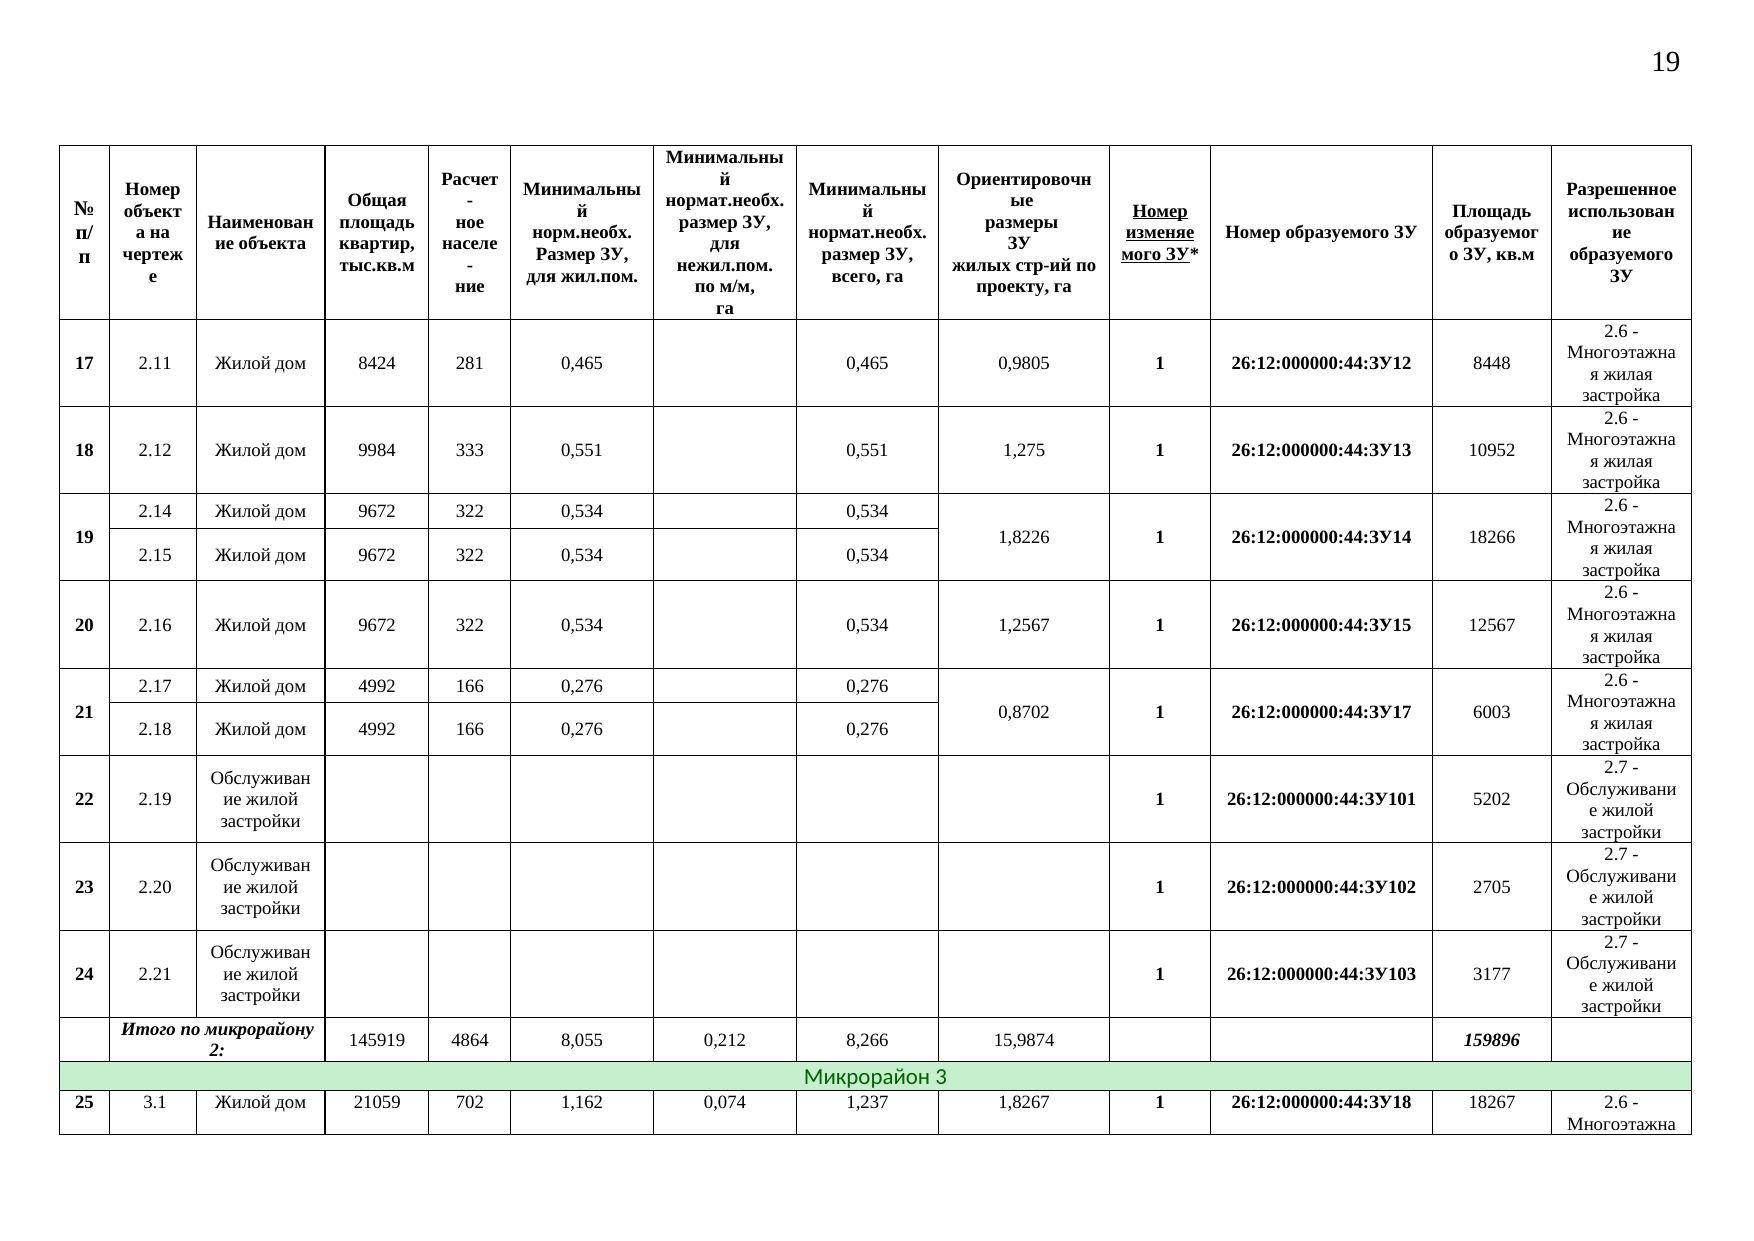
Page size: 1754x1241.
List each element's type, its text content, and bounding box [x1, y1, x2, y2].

table_cell 17 [60, 320, 109, 406]
table_header Минимальный норм.необх. Размер ЗУ, для жил.пом. [511, 146, 653, 318]
table_cell 26:12:000000:44:ЗУ18 [1211, 1091, 1432, 1134]
table_cell [939, 756, 1109, 842]
table_cell 21 [60, 669, 109, 755]
table_cell [326, 843, 428, 929]
table_cell [429, 843, 510, 929]
table_cell Жилой дом [197, 703, 324, 755]
table_cell 2.7 - Обслуживание жилой застройки [1552, 931, 1691, 1017]
table_cell 1,2567 [939, 581, 1109, 668]
table_cell 0,551 [511, 407, 653, 493]
table_cell 4992 [326, 669, 428, 702]
table_cell 0,465 [511, 320, 653, 406]
table_cell 0,9805 [939, 320, 1109, 406]
table_cell 1 [1110, 669, 1210, 755]
table_cell 25 [60, 1091, 109, 1134]
table_cell 0,465 [797, 320, 938, 406]
table_header Наименование объекта [197, 146, 324, 318]
table_cell 2705 [1433, 843, 1551, 929]
table_cell 2.17 [110, 669, 196, 702]
table_cell 8448 [1433, 320, 1551, 406]
table_cell [654, 494, 796, 528]
table_cell 8,055 [511, 1018, 653, 1061]
table_cell 322 [429, 529, 510, 580]
table_cell 26:12:000000:44:ЗУ13 [1211, 407, 1432, 493]
table_cell 1 [1110, 581, 1210, 668]
table_cell 9672 [326, 529, 428, 580]
table_cell 1 [1110, 756, 1210, 842]
table_cell 0,534 [797, 529, 938, 580]
table_cell 4864 [429, 1018, 510, 1061]
table_cell 0,534 [511, 494, 653, 528]
table_cell Жилой дом [197, 669, 324, 702]
table_cell 1 [1110, 843, 1210, 929]
table_cell 3.1 [110, 1091, 196, 1134]
table_cell [511, 931, 653, 1017]
table_cell [326, 931, 428, 1017]
table_cell 1,237 [797, 1091, 938, 1134]
table_cell 1 [1110, 407, 1210, 493]
table_cell 22 [60, 756, 109, 842]
table_cell 10952 [1433, 407, 1551, 493]
table_cell 26:12:000000:44:ЗУ102 [1211, 843, 1432, 929]
table_cell 0,8702 [939, 669, 1109, 755]
table_cell Итого по микрорайону 2: [110, 1018, 324, 1061]
table_cell 0,212 [654, 1018, 796, 1061]
table_cell [939, 843, 1109, 929]
table_cell 5202 [1433, 756, 1551, 842]
table_cell 1,162 [511, 1091, 653, 1134]
table_cell 2.14 [110, 494, 196, 528]
table_cell 1 [1110, 494, 1210, 580]
table_cell 0,074 [654, 1091, 796, 1134]
table_header Минимальный нормат.необх. размер ЗУ, для нежил.пом. по м/м, га [654, 146, 796, 318]
table_cell Жилой дом [197, 1091, 324, 1134]
table_cell [654, 843, 796, 929]
table_cell 1,8267 [939, 1091, 1109, 1134]
table_header № п/п [60, 146, 109, 318]
table_cell 18267 [1433, 1091, 1551, 1134]
table_cell Обслуживание жилой застройки [197, 843, 324, 929]
table_cell 8,266 [797, 1018, 938, 1061]
table_cell 9672 [326, 581, 428, 668]
table_cell Жилой дом [197, 407, 324, 493]
table_cell 26:12:000000:44:ЗУ14 [1211, 494, 1432, 580]
table_cell 2.6 - Многоэтажная жилая застройка [1552, 320, 1691, 406]
table_cell 26:12:000000:44:ЗУ101 [1211, 756, 1432, 842]
table_cell 3177 [1433, 931, 1551, 1017]
table_cell [429, 756, 510, 842]
table_cell Жилой дом [197, 529, 324, 580]
table_header Номер объекта на чертеже [110, 146, 196, 318]
table_cell 2.6 - Многоэтажная жилая застройка [1552, 581, 1691, 668]
table_cell 2.6 - Многоэтажная жилая застройка [1552, 407, 1691, 493]
table_cell 18 [60, 407, 109, 493]
table_cell 6003 [1433, 669, 1551, 755]
table_cell Жилой дом [197, 581, 324, 668]
table_cell 0,276 [511, 669, 653, 702]
table_cell [1110, 1018, 1210, 1061]
table_cell Жилой дом [197, 320, 324, 406]
table_cell 281 [429, 320, 510, 406]
table_cell Микрорайон 3 [60, 1062, 1691, 1090]
table_header Ориентировочные размеры ЗУ жилых стр-ий по проекту, га [939, 146, 1109, 318]
table_cell [429, 931, 510, 1017]
table_cell 18266 [1433, 494, 1551, 580]
table_cell 166 [429, 669, 510, 702]
table_cell [511, 843, 653, 929]
table_cell [326, 756, 428, 842]
table_cell 26:12:000000:44:ЗУ15 [1211, 581, 1432, 668]
table_cell 15,9874 [939, 1018, 1109, 1061]
table_cell 2.16 [110, 581, 196, 668]
table_cell [511, 756, 653, 842]
table_cell 0,276 [797, 703, 938, 755]
table_cell 322 [429, 581, 510, 668]
table_cell [654, 581, 796, 668]
table_cell 2.7 - Обслуживание жилой застройки [1552, 756, 1691, 842]
table_header Номер образуемого ЗУ [1211, 146, 1432, 318]
table_cell 2.19 [110, 756, 196, 842]
table_cell [654, 703, 796, 755]
table_cell 21059 [326, 1091, 428, 1134]
table_cell Жилой дом [197, 494, 324, 528]
table_cell 1,8226 [939, 494, 1109, 580]
table_cell [1211, 1018, 1432, 1061]
table_cell 9672 [326, 494, 428, 528]
table_cell 0,534 [511, 529, 653, 580]
table_cell [654, 529, 796, 580]
table_cell 23 [60, 843, 109, 929]
table_cell 0,534 [511, 581, 653, 668]
table_cell 2.12 [110, 407, 196, 493]
table_cell 19 [60, 494, 109, 580]
table_cell [797, 843, 938, 929]
table_cell Обслуживание жилой застройки [197, 756, 324, 842]
table_cell 2.11 [110, 320, 196, 406]
table_cell 9984 [326, 407, 428, 493]
table_cell 8424 [326, 320, 428, 406]
table_cell 0,276 [511, 703, 653, 755]
table_cell 1 [1110, 931, 1210, 1017]
table_header Общая площадь квартир, тыс.кв.м [326, 146, 428, 318]
table_cell 26:12:000000:44:ЗУ12 [1211, 320, 1432, 406]
table_cell [60, 1018, 109, 1061]
table_cell Обслуживание жилой застройки [197, 931, 324, 1017]
table_cell 12567 [1433, 581, 1551, 668]
table_header Минимальный нормат.необх. размер ЗУ, всего, га [797, 146, 938, 318]
table_cell 26:12:000000:44:ЗУ103 [1211, 931, 1432, 1017]
table_cell 2.6 - Многоэтажная жилая застройка [1552, 669, 1691, 755]
table_cell 1,275 [939, 407, 1109, 493]
table_header Разрешенное использование образуемого ЗУ [1552, 146, 1691, 318]
table_header Номер изменяемого ЗУ* [1110, 146, 1210, 318]
table_cell [654, 669, 796, 702]
table_cell [797, 756, 938, 842]
table_cell 166 [429, 703, 510, 755]
table_cell [1552, 1018, 1691, 1061]
table_cell [654, 931, 796, 1017]
table_cell 2.6 - Многоэтажная жилая застройка [1552, 1091, 1691, 1134]
table_cell 0,534 [797, 581, 938, 668]
table_header Площадь образуемого ЗУ, кв.м [1433, 146, 1551, 318]
table_cell 2.21 [110, 931, 196, 1017]
table_cell 2.7 - Обслуживание жилой застройки [1552, 843, 1691, 929]
table_cell [654, 756, 796, 842]
table_cell 20 [60, 581, 109, 668]
table_cell 702 [429, 1091, 510, 1134]
table_cell 2.15 [110, 529, 196, 580]
table_cell 159896 [1433, 1018, 1551, 1061]
table_cell 333 [429, 407, 510, 493]
table_cell [654, 320, 796, 406]
table_cell 4992 [326, 703, 428, 755]
table_header Расчет- ное населе- ние [429, 146, 510, 318]
table_cell 2.6 - Многоэтажная жилая застройка [1552, 494, 1691, 580]
table_cell 1 [1110, 320, 1210, 406]
table_cell 1 [1110, 1091, 1210, 1134]
table_cell [654, 407, 796, 493]
table_cell 2.20 [110, 843, 196, 929]
table_cell [939, 931, 1109, 1017]
table_cell 322 [429, 494, 510, 528]
table_cell 0,534 [797, 494, 938, 528]
table_cell 24 [60, 931, 109, 1017]
table_cell 0,276 [797, 669, 938, 702]
table_cell 145919 [326, 1018, 428, 1061]
table_cell 0,551 [797, 407, 938, 493]
table_cell [797, 931, 938, 1017]
table_cell 2.18 [110, 703, 196, 755]
table_cell 26:12:000000:44:ЗУ17 [1211, 669, 1432, 755]
